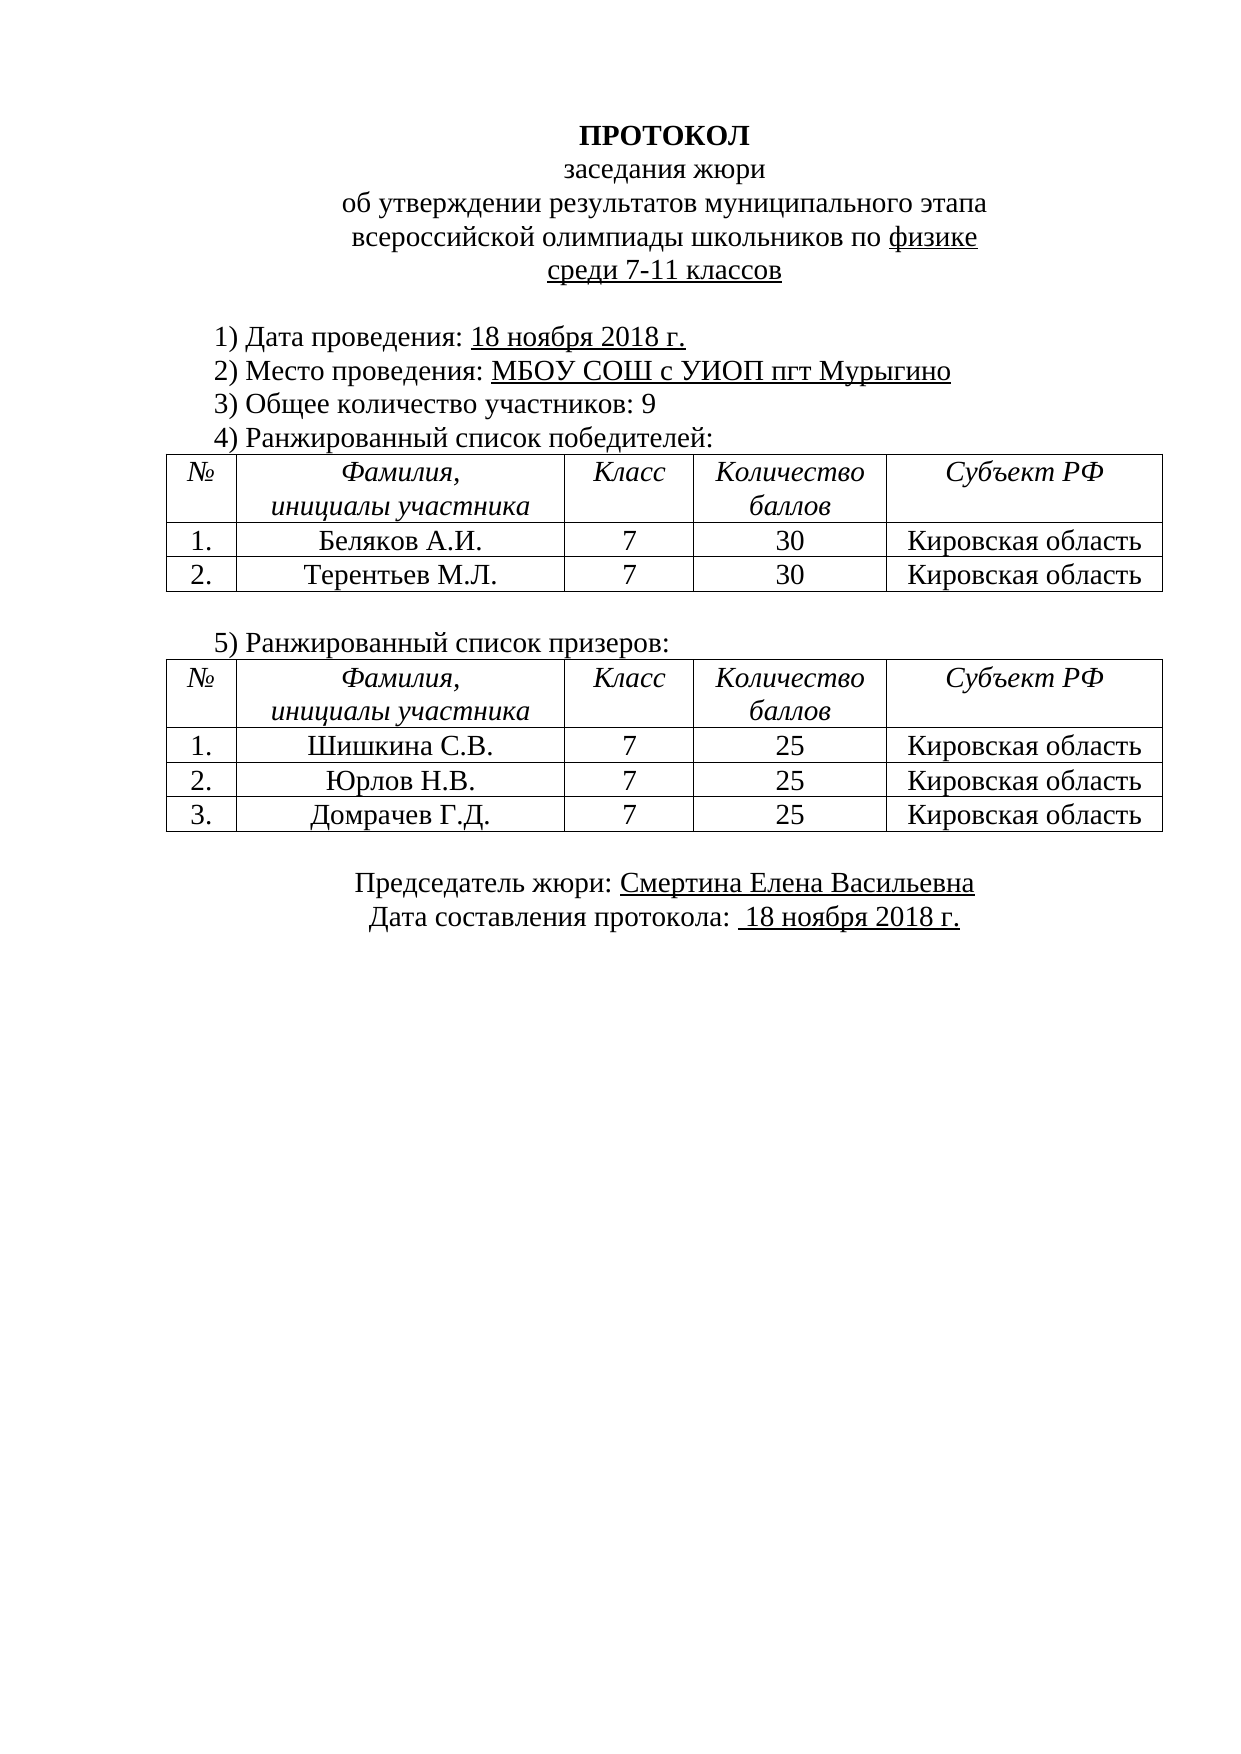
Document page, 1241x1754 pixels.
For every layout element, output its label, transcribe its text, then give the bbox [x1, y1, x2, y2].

table_cell 30 [694, 523, 886, 556]
table_cell Кировская область [887, 763, 1162, 796]
table_header Субъект РФ [887, 455, 1162, 522]
text 1) Дата проведения: 18 ноября 2018 г. [177, 319, 1152, 353]
table_cell Кировская область [887, 797, 1162, 831]
text об утверждении результатов муниципального этапа [177, 185, 1152, 219]
table_cell Терентьев М.Л. [237, 557, 564, 591]
table_cell 30 [694, 557, 886, 591]
table_cell 1. [167, 523, 236, 556]
table_cell 7 [565, 797, 693, 831]
table_cell 7 [565, 728, 693, 762]
table_cell 1. [167, 728, 236, 762]
text всероссийской олимпиады школьников по физике [177, 219, 1152, 252]
table_cell 2. [167, 763, 236, 796]
table_cell Кировская область [887, 523, 1162, 556]
table_header Количество баллов [694, 660, 886, 727]
table_cell Домрачев Г.Д. [237, 797, 564, 831]
table_header № [167, 455, 236, 522]
table_cell Кировская область [887, 557, 1162, 591]
text 5) Ранжированный список призеров: [177, 625, 1152, 659]
table_cell 3. [167, 797, 236, 831]
table_header Класс [565, 455, 693, 522]
text ПРОТОКОЛ [177, 118, 1152, 152]
text 2) Место проведения: МБОУ СОШ с УИОП пгт Мурыгино [177, 353, 1152, 386]
table_cell 7 [565, 763, 693, 796]
text 4) Ранжированный список победителей: [177, 420, 1152, 453]
table_cell 7 [565, 523, 693, 556]
table_header Субъект РФ [887, 660, 1162, 727]
text заседания жюри [177, 152, 1152, 185]
table_cell Шишкина С.В. [237, 728, 564, 762]
table_cell 7 [565, 557, 693, 591]
table_cell 25 [694, 797, 886, 831]
table_header Фамилия, инициалы участника [237, 660, 564, 727]
table_cell Беляков А.И. [237, 523, 564, 556]
table_cell Кировская область [887, 728, 1162, 762]
text Председатель жюри: Смертина Елена Васильевна [177, 865, 1152, 899]
table_header № [167, 660, 236, 727]
text Дата составления протокола: 18 ноября 2018 г. [177, 899, 1152, 932]
text 3) Общее количество участников: 9 [177, 386, 1152, 420]
table_cell 25 [694, 728, 886, 762]
table_cell Юрлов Н.В. [237, 763, 564, 796]
table_cell 2. [167, 557, 236, 591]
table_header Фамилия, инициалы участника [237, 455, 564, 522]
table_header Количество баллов [694, 455, 886, 522]
table_header Класс [565, 660, 693, 727]
text среди 7-11 классов [177, 252, 1152, 286]
table_cell 25 [694, 763, 886, 796]
